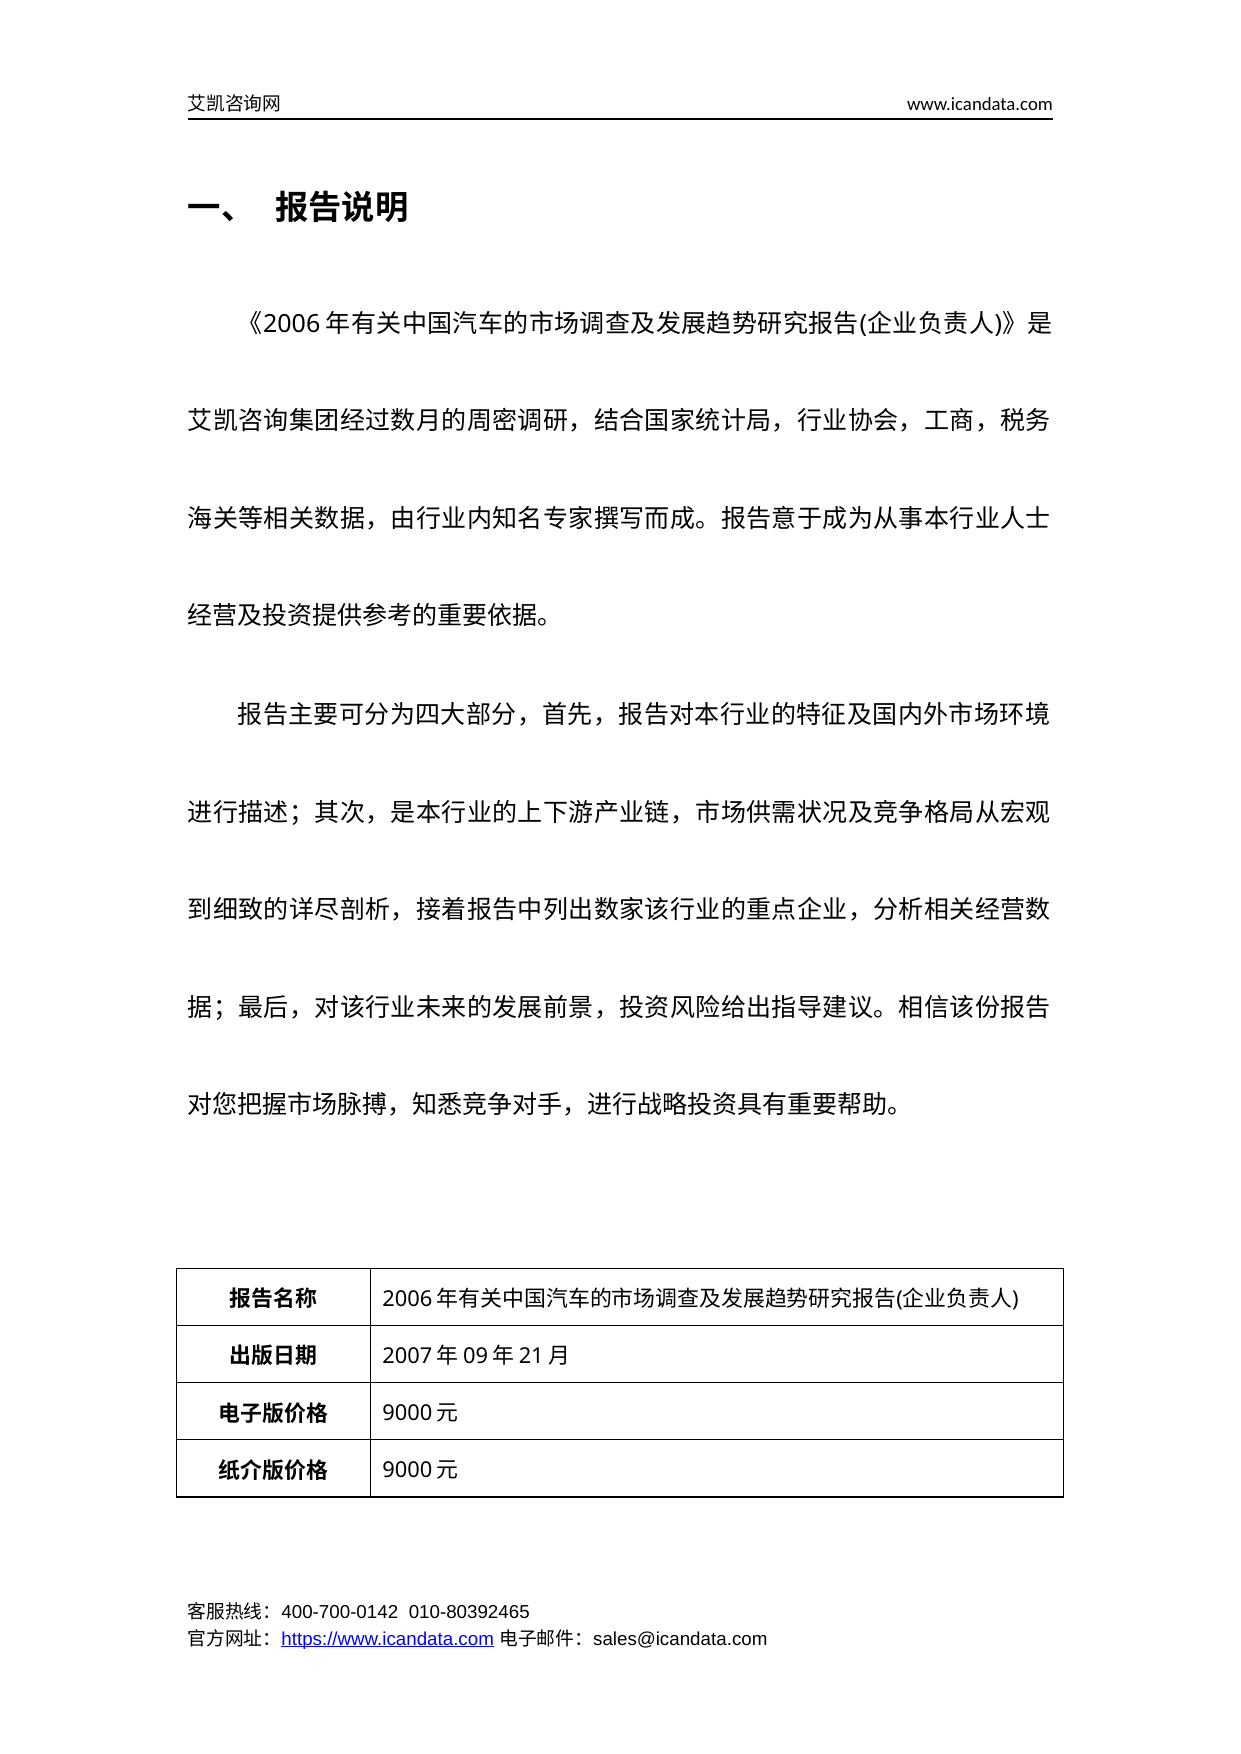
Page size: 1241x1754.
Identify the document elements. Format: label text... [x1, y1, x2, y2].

table_header 报告名称 [177, 1269, 370, 1325]
table_cell 2007年09年21月 [371, 1326, 1063, 1382]
subtitle 报告说明 [187, 172, 1053, 237]
table_header 2006年有关中国汽车的市场调查及发展趋势研究报告(企业负责人) [371, 1269, 1063, 1325]
table_cell 出版日期 [177, 1326, 370, 1382]
table_cell 电子版价格 [177, 1383, 370, 1439]
text 《2006年有关中国汽车的市场调查及发展趋势研究报告(企业负责人)》是艾凯咨询集团经过数月的周密调研，结合国家统计局，行业协会，工商，税务海关等相关数据，由行业内知名专家撰写而成。报告意于成为从事本行业人士经营及投资提供参考的重要依据。 [187, 289, 1053, 646]
text 报告主要可分为四大部分，首先，报告对本行业的特征及国内外市场环境进行描述；其次，是本行业的上下游产业链，市场供需状况及竞争格局从宏观到细致的详尽剖析，接着报告中列出数家该行业的重点企业，分析相关经营数据；最后，对该行业未来的发展前景，投资风险给出指导建议。相信该份报告对您把握市场脉搏，知悉竞争对手，进行战略投资具有重要帮助。 [187, 681, 1053, 1136]
table_cell 9000元 [371, 1440, 1063, 1496]
table_cell 纸介版价格 [177, 1440, 370, 1496]
table_cell 9000元 [371, 1383, 1063, 1439]
